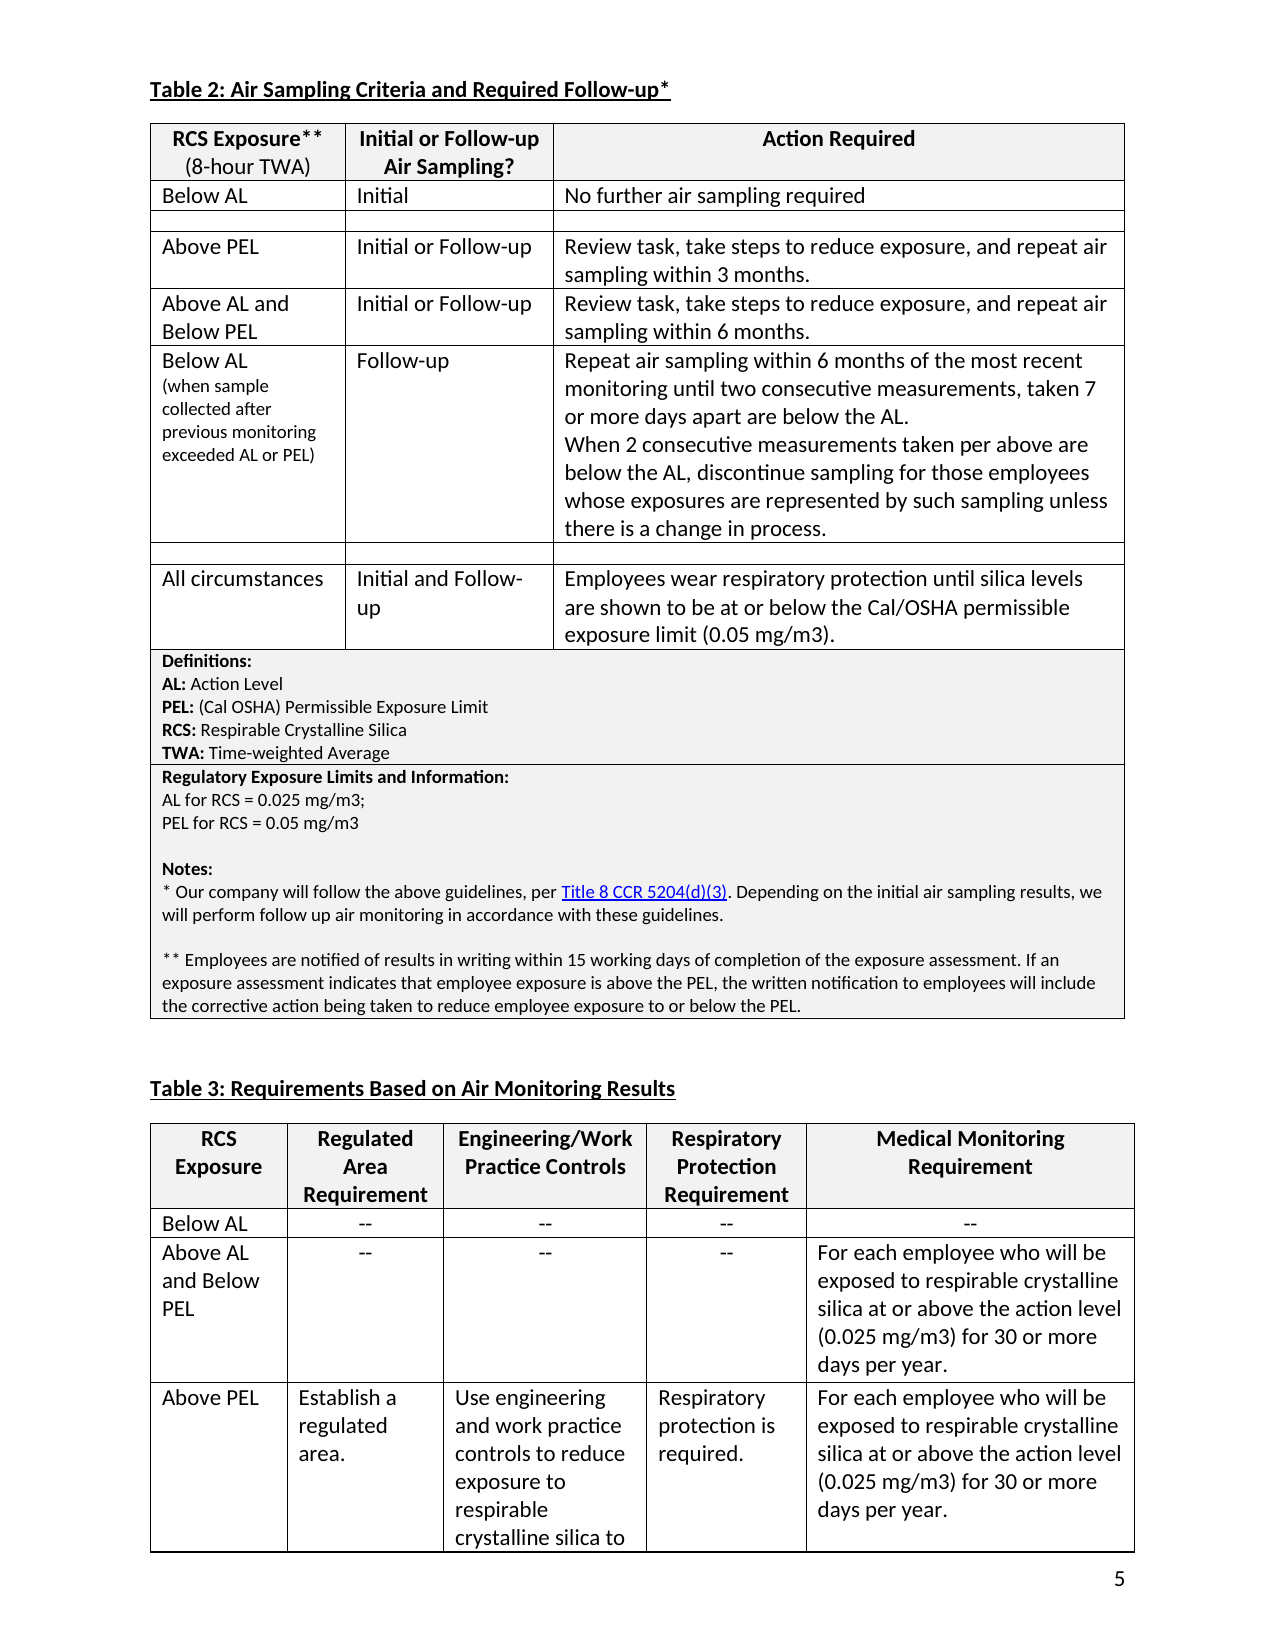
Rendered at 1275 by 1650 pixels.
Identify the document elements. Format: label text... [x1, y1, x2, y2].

table_header Engineering/Work Practice Controls [444, 1124, 646, 1208]
table_header RCS Exposure [151, 1124, 287, 1208]
table_cell [151, 211, 345, 231]
table_cell -- [807, 1209, 1134, 1237]
table_cell Regulatory Exposure Limits and Information: AL for RCS = 0.025 mg/m3; PEL for RCS = 0.05 mg/m3 Notes: * Our company will follow the above guidelines, per Title 8 CCR 5204(d)(3). Depending on the initial air sampling results, we will perform follow up air monitoring in accordance with these guidelines. ** Employees are notified of results in writing within 15 working days of completion of the exposure assessment. If an exposure assessment indicates that employee exposure is above the PEL, the written notification to employees will include the corrective action being taken to reduce employee exposure to or below the PEL. [151, 765, 1124, 1017]
table_cell -- [444, 1209, 646, 1237]
table_cell Above AL and Below PEL [151, 289, 345, 345]
table_cell Repeat air sampling within 6 months of the most recent monitoring until two consecutive measurements, taken 7 or more days apart are below the AL. When 2 consecutive measurements taken per above are below the AL, discontinue sampling for those employees whose exposures are represented by such sampling unless there is a change in process. [554, 346, 1124, 542]
table_cell Below AL [151, 181, 345, 209]
table_cell Use engineering and work practice controls to reduce exposure to respirable crystalline silica to or below the PEL. [548, 1383, 646, 1551]
table_cell Follow-up [346, 346, 553, 542]
table_header Action Required [554, 124, 1124, 180]
table_cell [346, 211, 553, 231]
table_cell [554, 211, 1124, 231]
table_cell Respiratory protection is required. [647, 1383, 806, 1551]
table_cell Above PEL [151, 1383, 287, 1551]
table_cell Below AL (when sample collected after previous monitoring exceeded AL or PEL) [151, 346, 345, 542]
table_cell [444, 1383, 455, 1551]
table_header Medical Monitoring Requirement [807, 1124, 1134, 1208]
table_cell -- [288, 1209, 443, 1237]
table_cell Definitions: AL: Action Level PEL: (Cal OSHA) Permissible Exposure Limit RCS: Respirable Crystalline Silica TWA: Time-weighted Average [151, 650, 1124, 764]
table_cell Initial or Follow-up [346, 232, 553, 288]
table_cell -- [444, 1238, 646, 1382]
table_cell Employees wear respiratory protection until silica levels are shown to be at or below the Cal/OSHA permissible exposure limit (0.05 mg/m3). [554, 565, 1124, 649]
table_cell Above AL and Below PEL [151, 1238, 287, 1382]
table_cell -- [288, 1238, 443, 1382]
text Table 2: Air Sampling Criteria and Required Follow-up* [150, 75, 1125, 103]
table_cell [151, 543, 345, 563]
table_cell Initial [346, 181, 553, 209]
table_cell Below AL [151, 1209, 287, 1237]
table_cell No further air sampling required [554, 181, 1124, 209]
table_cell Review task, take steps to reduce exposure, and repeat air sampling within 6 months. [554, 289, 1124, 345]
table_cell -- [647, 1209, 806, 1237]
table_cell Above PEL [151, 232, 345, 288]
table_cell For each employee who will be exposed to respirable crystalline silica at or above the action level (0.025 mg/m3) for 30 or more days per year. [807, 1238, 1134, 1382]
text Table 3: Requirements Based on Air Monitoring Results [150, 1074, 1125, 1102]
table_cell Initial and Follow-up [346, 565, 553, 649]
table_header Initial or Follow-up Air Sampling? [346, 124, 553, 180]
table_header Respiratory Protection Requirement [647, 1124, 806, 1208]
table_cell Review task, take steps to reduce exposure, and repeat air sampling within 3 months. [554, 232, 1124, 288]
table_cell All circumstances [151, 565, 345, 649]
table_cell Initial or Follow-up [346, 289, 553, 345]
table_cell -- [647, 1238, 806, 1382]
table_cell [346, 543, 553, 563]
table_header RCS Exposure** (8-hour TWA) [151, 124, 345, 180]
table_cell [554, 543, 1124, 563]
table_cell Establish a regulated area. [288, 1383, 443, 1551]
table_header Regulated Area Requirement [288, 1124, 443, 1208]
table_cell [807, 1383, 1134, 1551]
